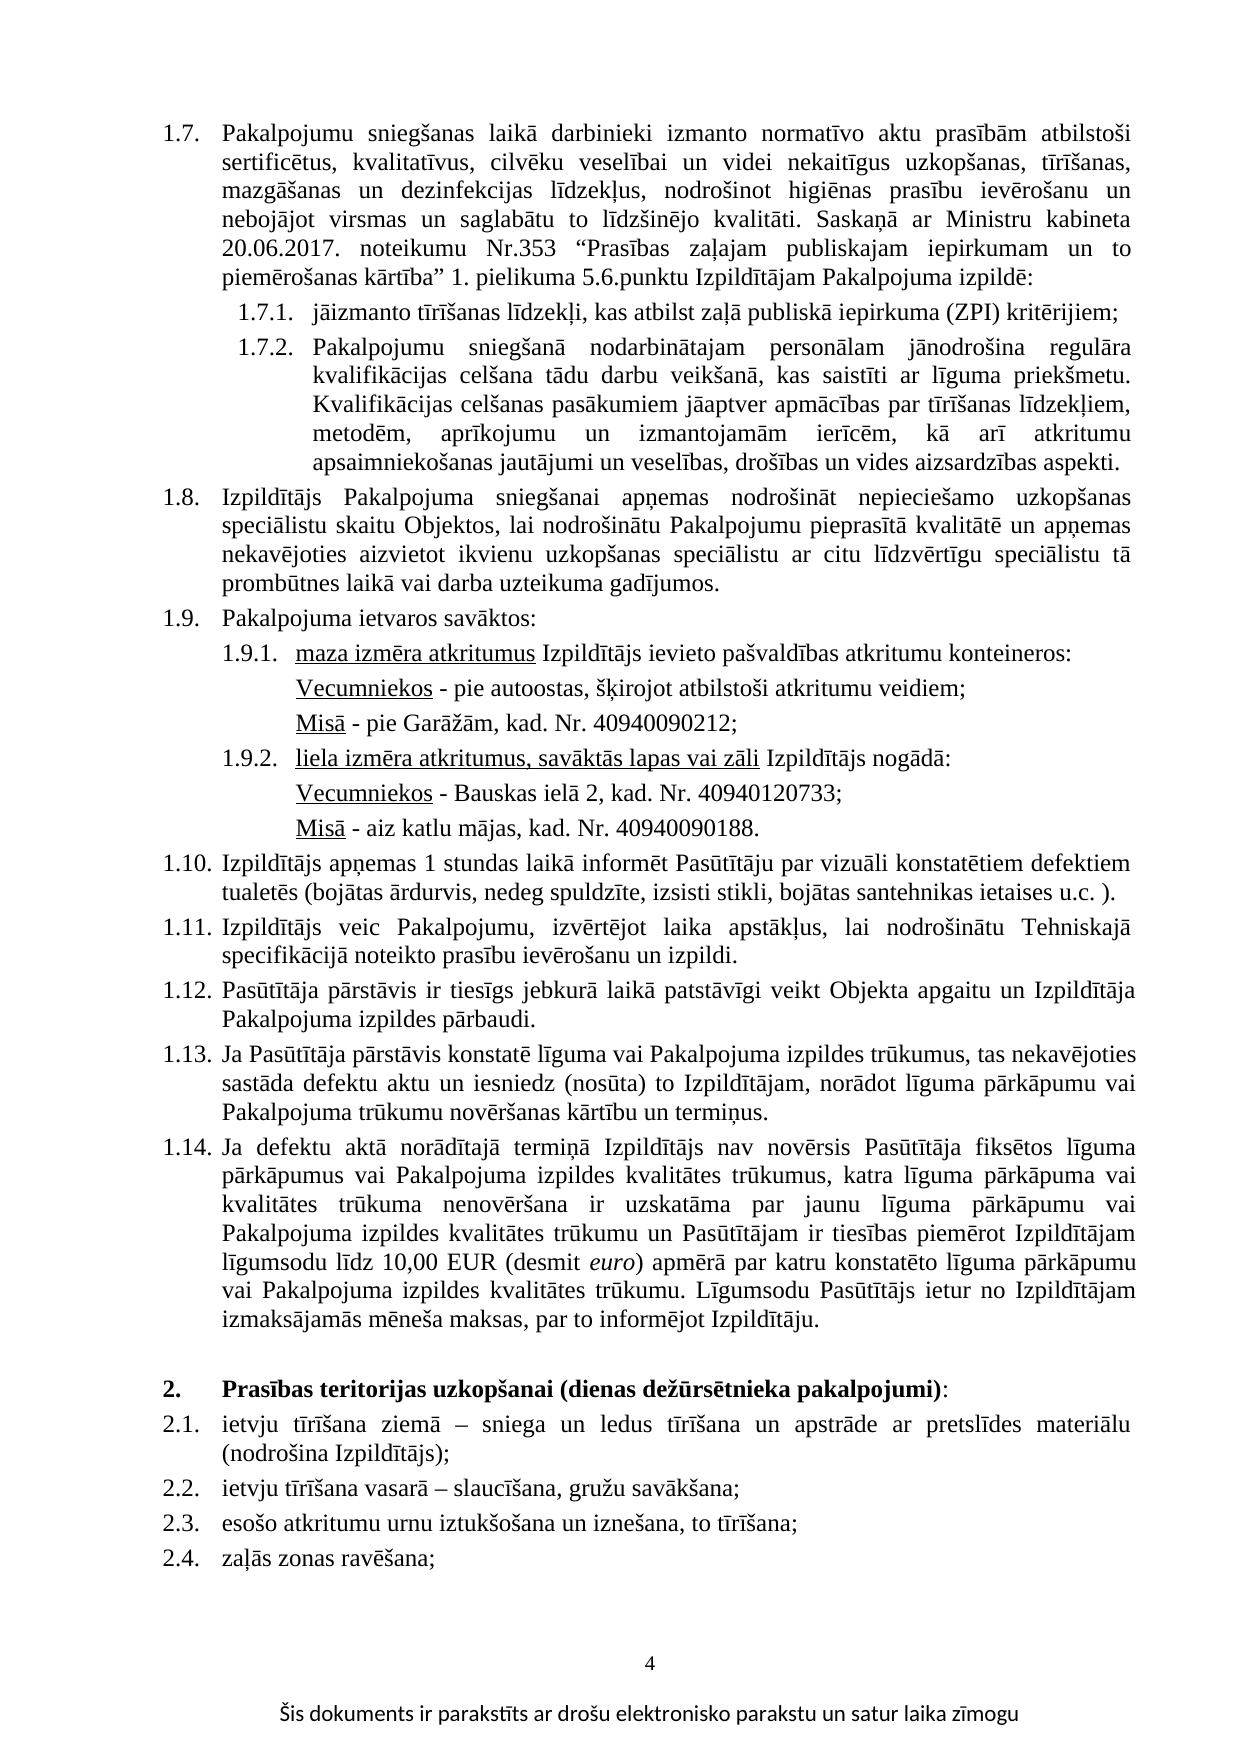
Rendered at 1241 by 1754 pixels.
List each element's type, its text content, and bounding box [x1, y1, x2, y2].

list liela izmēra atkritumus, savāktās lapas vai zāli Izpildītājs nogādā: [222, 743, 1132, 772]
list Pakalpojuma ietvaros savāktos: [162, 603, 1132, 632]
list Izpildītājs veic Pakalpojumu, izvērtējot laika apstākļus, lai nodrošinātu Tehniskajā specifikācijā noteikto prasību ievērošanu un izpildi. [162, 912, 1132, 969]
list Pakalpojumu sniegšanā nodarbinātajam personālam jānodrošina regulāra kvalifikācijas celšana tādu darbu veikšanā, kas saistīti ar līguma priekšmetu. Kvalifikācijas celšanas pasākumiem jāaptver apmācības par tīrīšanas līdzekļiem, metodēm, aprīkojumu un izmantojamām ierīcēm, kā arī atkritumu apsaimniekošanas jautājumi un veselības, drošības un vides aizsardzības aspekti. [237, 332, 1132, 476]
list ietvju tīrīšana vasarā – slaucīšana, gružu savākšana; [162, 1473, 1137, 1502]
text Misā - pie Garāžām, kad. Nr. 40940090212; [295, 708, 1132, 737]
list esošo atkritumu urnu iztukšošana un iznešana, to tīrīšana; [162, 1508, 1137, 1537]
list ietvju tīrīšana ziemā – sniega un ledus tīrīšana un apstrāde ar pretslīdes materiālu (nodrošina Izpildītājs); [162, 1409, 1132, 1467]
list Izpildītājs Pakalpojuma sniegšanai apņemas nodrošināt nepieciešamo uzkopšanas speciālistu skaitu Objektos, lai nodrošinātu Pakalpojumu pieprasītā kvalitātē un apņemas nekavējoties aizvietot ikvienu uzkopšanas speciālistu ar citu līdzvērtīgu speciālistu tā prombūtnes laikā vai darba uzteikuma gadījumos. [162, 482, 1132, 597]
list Ja defektu aktā norādītajā termiņā Izpildītājs nav novērsis Pasūtītāja fiksētos līguma pārkāpumus vai Pakalpojuma izpildes kvalitātes trūkumus, katra līguma pārkāpuma vai kvalitātes trūkuma nenovēršana ir uzskatāma par jaunu līguma pārkāpumu vai Pakalpojuma izpildes kvalitātes trūkumu un Pasūtītājam ir tiesības piemērot Izpildītājam līgumsodu līdz 10,00 EUR (desmit euro) apmērā par katru konstatēto līguma pārkāpumu vai Pakalpojuma izpildes kvalitātes trūkumu. Līgumsodu Pasūtītājs ietur no Izpildītājam izmaksājamās mēneša maksas, par to informējot Izpildītāju. [162, 1132, 1137, 1333]
list maza izmēra atkritumus Izpildītājs ievieto pašvaldības atkritumu konteineros: [222, 638, 1132, 667]
text Vecumniekos - pie autoostas, šķirojot atbilstoši atkritumu veidiem; [295, 673, 1132, 702]
list Pasūtītāja pārstāvis ir tiesīgs jebkurā laikā patstāvīgi veikt Objekta apgaitu un Izpildītāja Pakalpojuma izpildes pārbaudi. [162, 976, 1137, 1033]
list zaļās zonas ravēšana; [162, 1543, 1137, 1572]
text Misā - aiz katlu mājas, kad. Nr. 40940090188. [222, 813, 1132, 842]
text Vecumniekos - Bauskas ielā 2, kad. Nr. 40940120733; [222, 778, 1132, 807]
list Izpildītājs apņemas 1 stundas laikā informēt Pasūtītāju par vizuāli konstatētiem defektiem tualetēs (bojātas ārdurvis, nedeg spuldzīte, izsisti stikli, bojātas santehnikas ietaises u.c. ). [162, 848, 1132, 906]
list jāizmanto tīrīšanas līdzekļi, kas atbilst zaļā publiskā iepirkuma (ZPI) kritērijiem; [237, 297, 1132, 326]
list Prasības teritorijas uzkopšanai (dienas dežūrsētnieka pakalpojumi): [162, 1374, 1132, 1403]
list Pakalpojumu sniegšanas laikā darbinieki izmanto normatīvo aktu prasībām atbilstoši sertificētus, kvalitatīvus, cilvēku veselībai un videi nekaitīgus uzkopšanas, tīrīšanas, mazgāšanas un dezinfekcijas līdzekļus, nodrošinot higiēnas prasību ievērošanu un nebojājot virsmas un saglabātu to līdzšinējo kvalitāti. Saskaņā ar Ministru kabineta 20.06.2017. noteikumu Nr.353 “Prasības zaļajam publiskajam iepirkumam un to piemērošanas kārtība” 1. pielikuma 5.6.punktu Izpildītājam Pakalpojuma izpildē: [162, 118, 1132, 291]
list Ja Pasūtītāja pārstāvis konstatē līguma vai Pakalpojuma izpildes trūkumus, tas nekavējoties sastāda defektu aktu un iesniedz (nosūta) to Izpildītājam, norādot līguma pārkāpumu vai Pakalpojuma trūkumu novēršanas kārtību un termiņus. [162, 1039, 1137, 1126]
